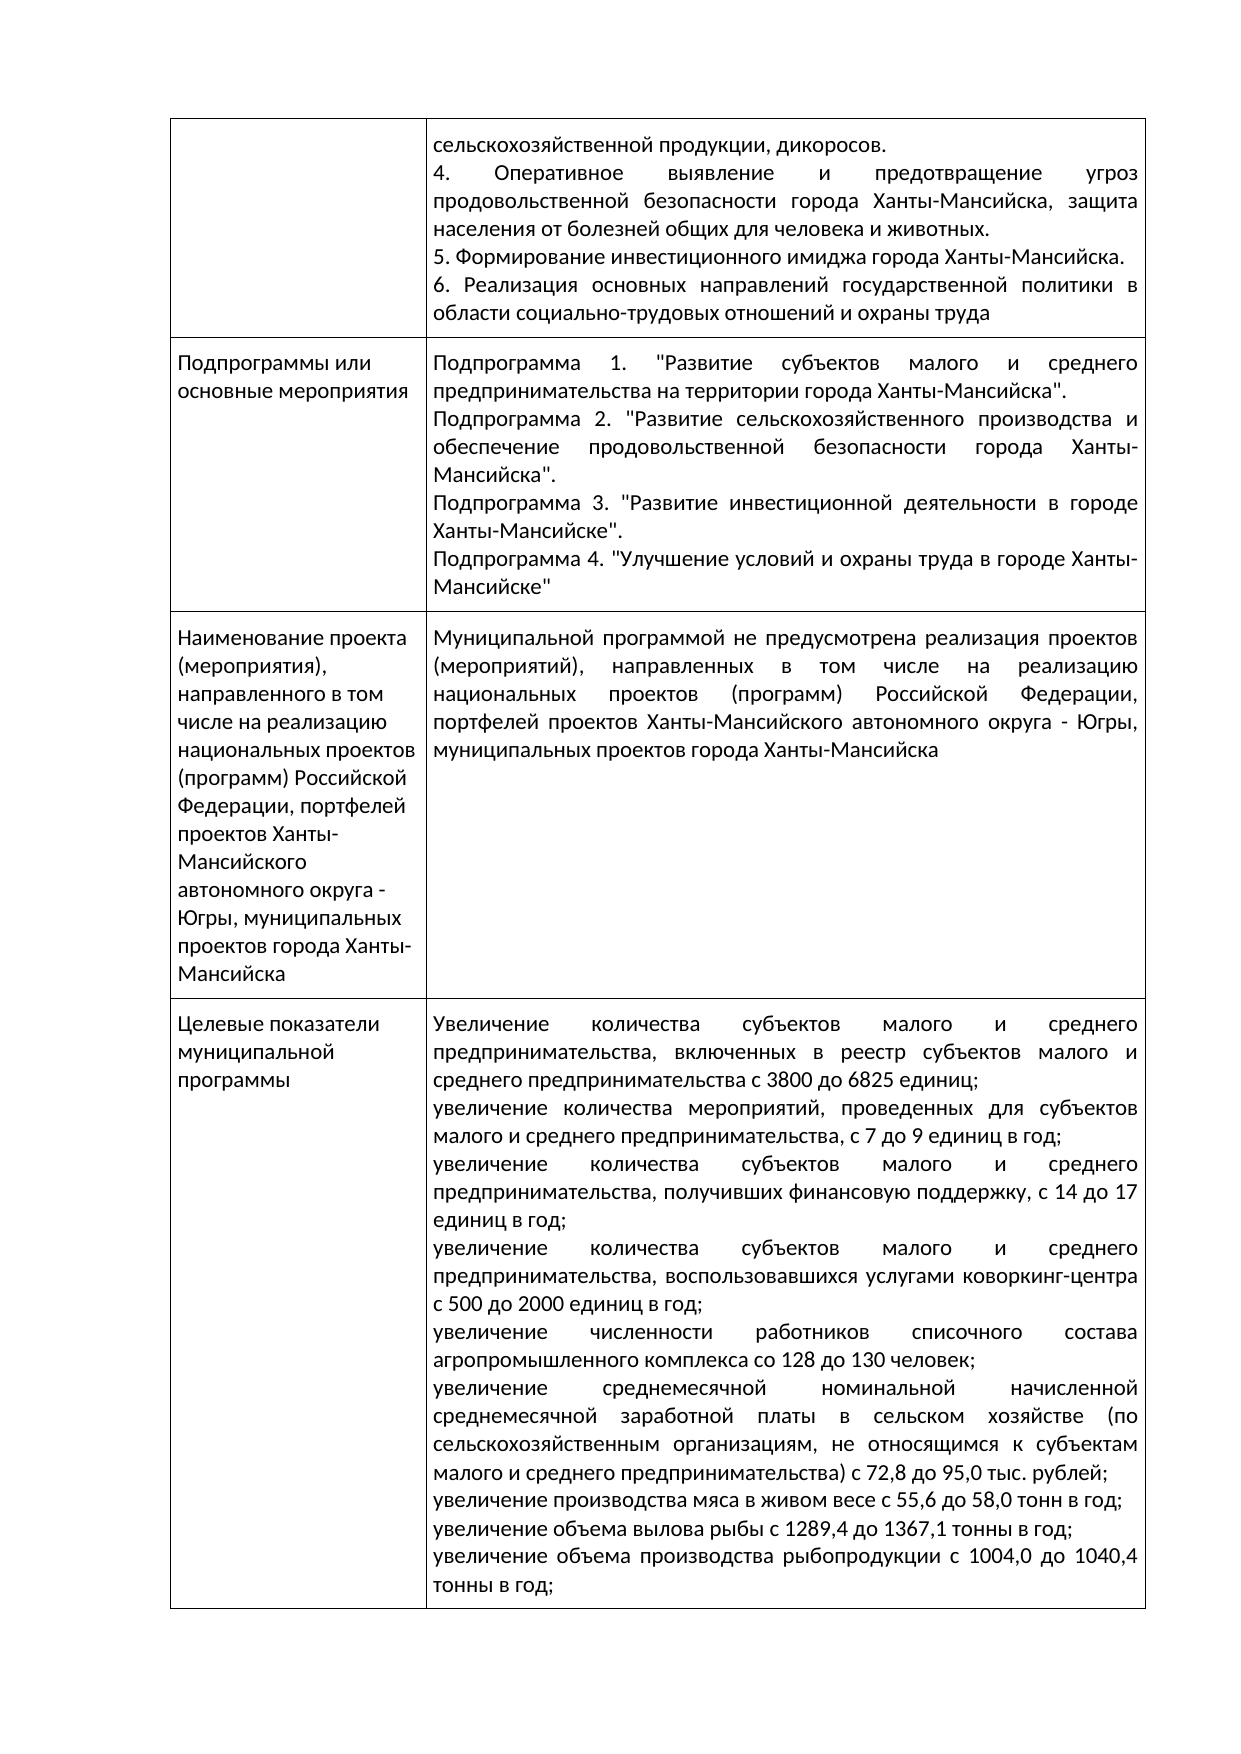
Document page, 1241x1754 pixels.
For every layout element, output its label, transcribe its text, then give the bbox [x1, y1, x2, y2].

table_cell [427, 999, 1145, 1608]
table_cell Муниципальной программой не предусмотрена реализация проектов (мероприятий), направленных в том числе на реализацию национальных проектов (программ) Российской Федерации, портфелей проектов Ханты-Мансийского автономного округа - Югры, муниципальных проектов города Ханты-Мансийска [427, 612, 1145, 998]
table_cell Наименование проекта (мероприятия), направленного в том числе на реализацию национальных проектов (программ) Российской Федерации, портфелей проектов Ханты-Мансийского автономного округа - Югры, муниципальных проектов города Ханты-Мансийска [171, 612, 426, 998]
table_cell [171, 119, 426, 337]
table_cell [427, 119, 1145, 337]
table_cell Подпрограммы или основные мероприятия [171, 338, 426, 611]
table_cell Подпрограмма 1. "Развитие субъектов малого и среднего предпринимательства на территории города Ханты-Мансийска". Подпрограмма 2. "Развитие сельскохозяйственного производства и обеспечение продовольственной безопасности города Ханты-Мансийска". Подпрограмма 3. "Развитие инвестиционной деятельности в городе Ханты-Мансийске". Подпрограмма 4. "Улучшение условий и охраны труда в городе Ханты-Мансийске" [427, 338, 1145, 611]
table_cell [171, 999, 426, 1608]
